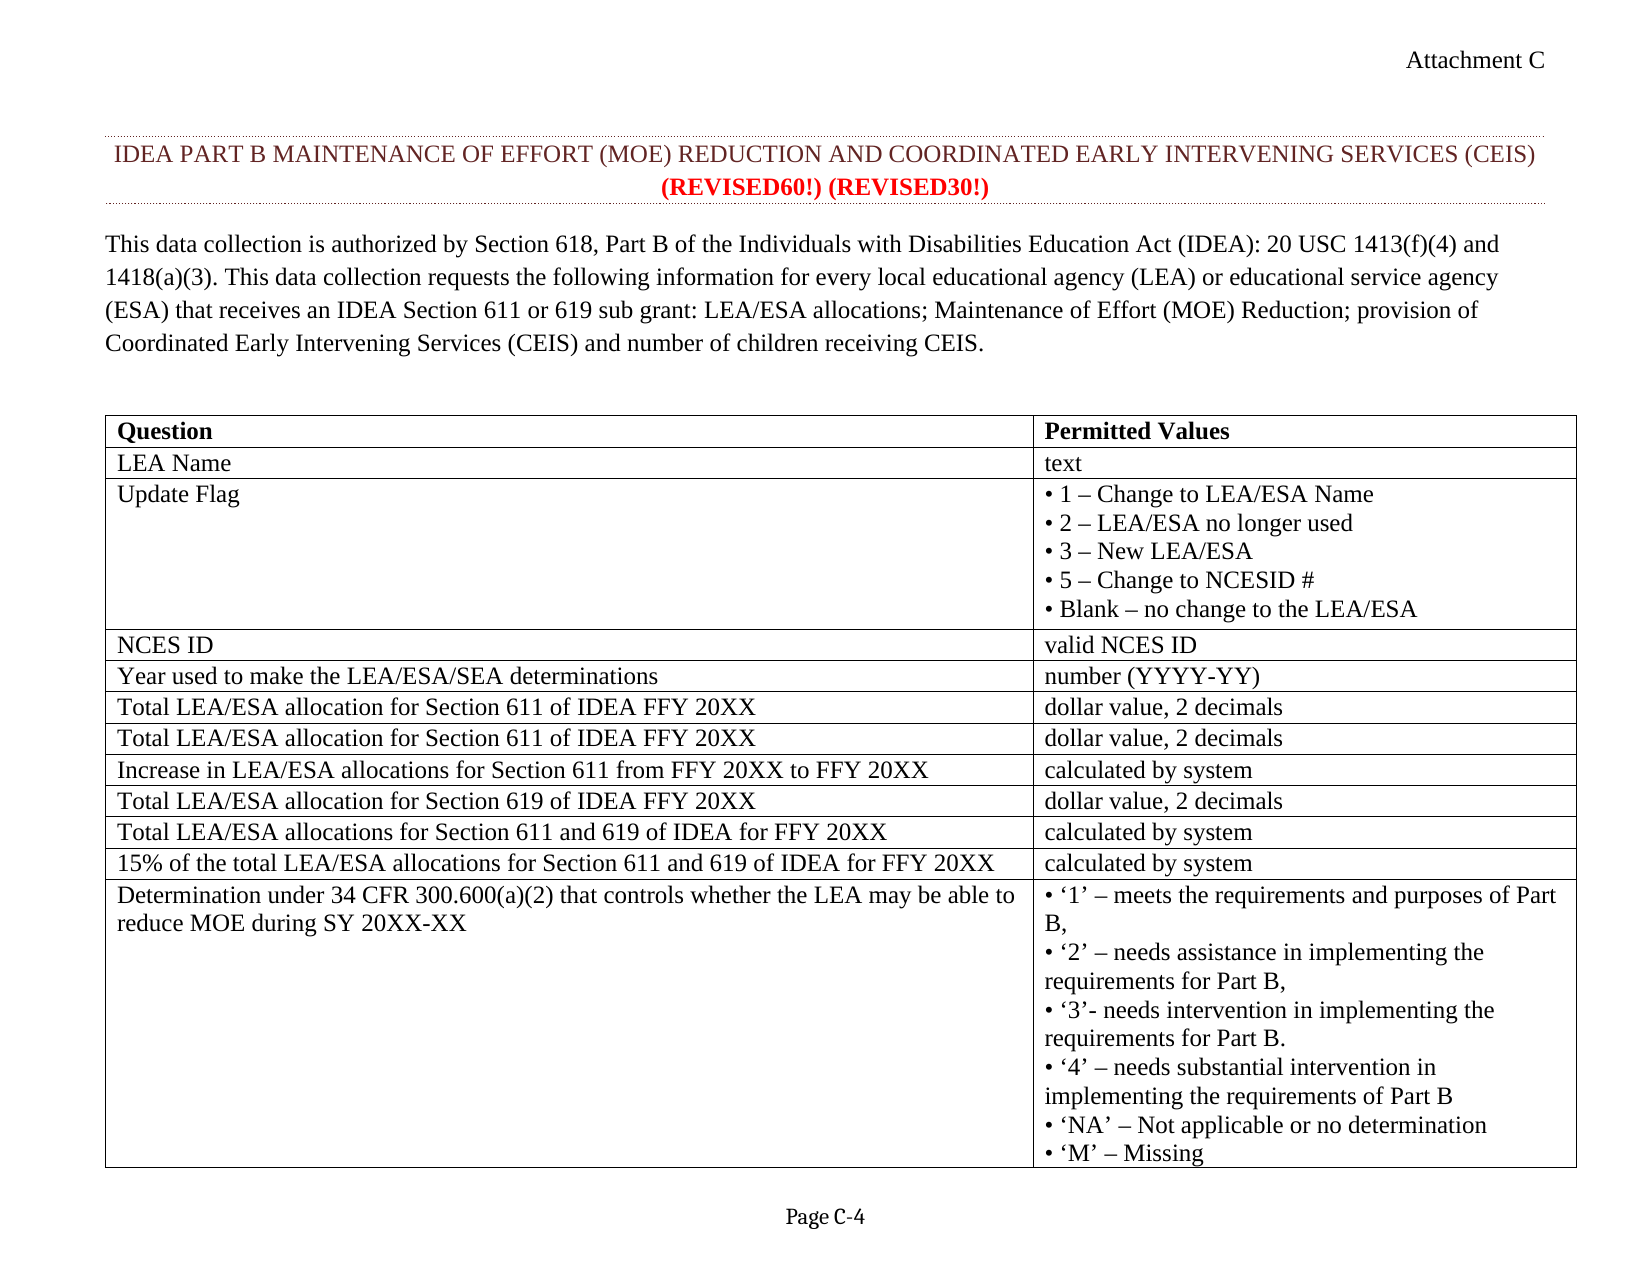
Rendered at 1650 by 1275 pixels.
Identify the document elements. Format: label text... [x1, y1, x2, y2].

table_cell • ‘1’ – meets the requirements and purposes of Part B, • ‘2’ – needs assistance in implementing the requirements for Part B, • ‘3’- needs intervention in implementing the requirements for Part B. • ‘4’ – needs substantial intervention in implementing the requirements of Part B • ‘NA’ – Not applicable or no determination • ‘M’ – Missing [1034, 880, 1576, 1167]
table_cell Total LEA/ESA allocations for Section 611 and 619 of IDEA for FFY 20XX [106, 817, 1033, 847]
table_cell dollar value, 2 decimals [1034, 724, 1576, 754]
table_cell 15% of the total LEA/ESA allocations for Section 611 and 619 of IDEA for FFY 20XX [106, 849, 1033, 879]
table_cell calculated by system [1034, 849, 1576, 879]
table_cell number (YYYY-YY) [1034, 661, 1576, 691]
table_cell LEA Name [106, 448, 1033, 478]
table_header Permitted Values [1034, 416, 1576, 447]
table_cell Total LEA/ESA allocation for Section 611 of IDEA FFY 20XX [106, 724, 1033, 754]
table_cell Total LEA/ESA allocation for Section 611 of IDEA FFY 20XX [106, 692, 1033, 722]
table_cell calculated by system [1034, 755, 1576, 785]
table_cell calculated by system [1034, 817, 1576, 847]
table_cell NCES ID [106, 630, 1033, 660]
table_cell • 1 – Change to LEA/ESA Name • 2 – LEA/ESA no longer used • 3 – New LEA/ESA • 5 – Change to NCESID # • Blank – no change to the LEA/ESA [1034, 479, 1576, 629]
table_cell Update Flag [106, 479, 1033, 629]
table_cell Year used to make the LEA/ESA/SEA determinations [106, 661, 1033, 691]
table_cell dollar value, 2 decimals [1034, 692, 1576, 722]
table_cell Total LEA/ESA allocation for Section 619 of IDEA FFY 20XX [106, 786, 1033, 816]
table_cell dollar value, 2 decimals [1034, 786, 1576, 816]
list This data collection is authorized by Section 618, Part B of the Individuals with Disabilities Education Act (IDEA): 20 USC 1413(f)(4) and 1418(a)(3). This data collection requests the following information for every local educational agency (LEA) or educational service agency (ESA) that receives an IDEA Section 611 or 619 sub grant: LEA/ESA allocations; Maintenance of Effort (MOE) Reduction; provision of Coordinated Early Intervening Services (CEIS) and number of children receiving CEIS. [105, 229, 1545, 357]
table_header Question [106, 416, 1033, 447]
table_cell Determination under 34 CFR 300.600(a)(2) that controls whether the LEA may be able to reduce MOE during SY 20XX-XX [106, 880, 1033, 1167]
table_cell text [1034, 448, 1576, 478]
table_cell valid NCES ID [1034, 630, 1576, 660]
text IDEA Part B Maintenance of Effort (MOE) Reduction and Coordinated Early Intervening Services (CEIS) (Revised60!) (REVISED30!) [105, 136, 1545, 204]
table_cell Increase in LEA/ESA allocations for Section 611 from FFY 20XX to FFY 20XX [106, 755, 1033, 785]
